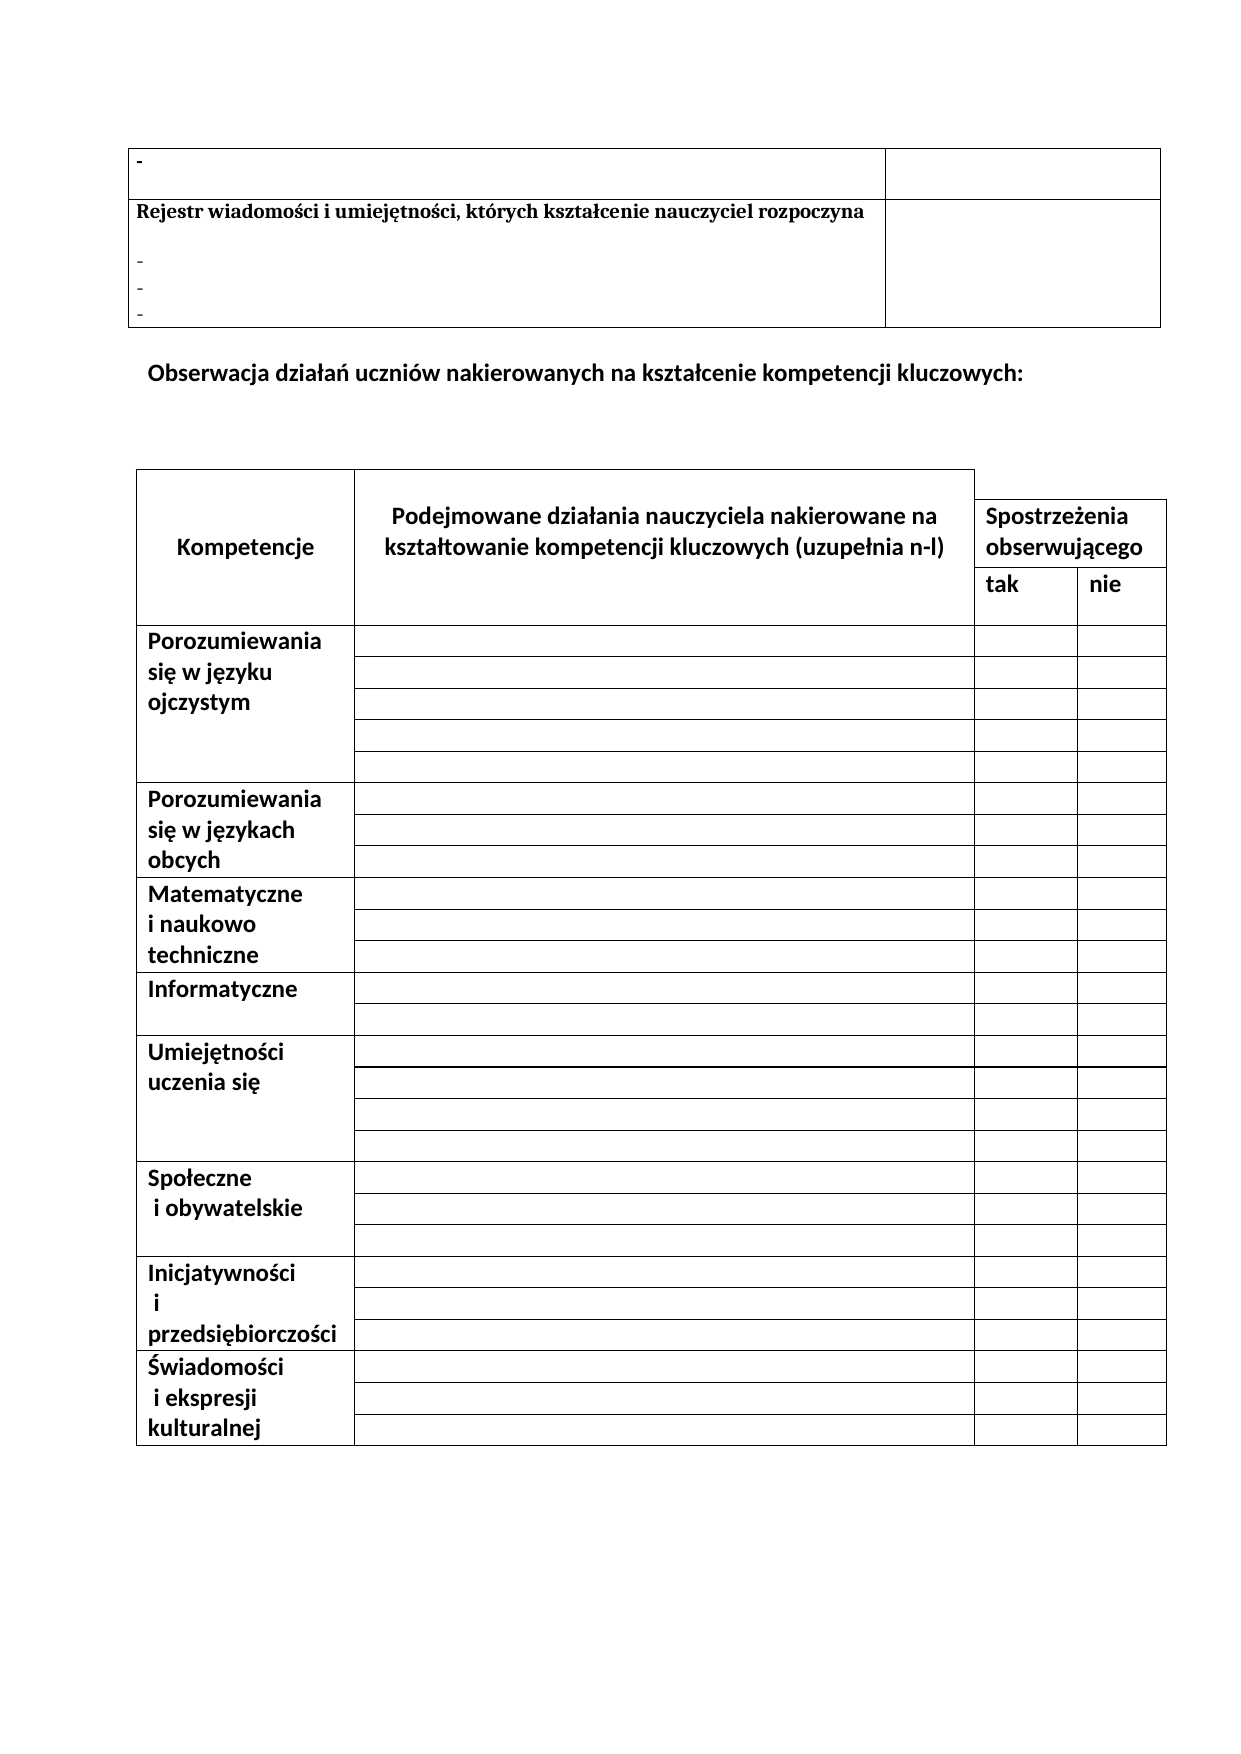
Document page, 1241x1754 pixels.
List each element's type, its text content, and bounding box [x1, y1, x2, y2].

table_cell [975, 1194, 1077, 1224]
table_cell [1078, 626, 1166, 656]
table_cell [1078, 815, 1166, 845]
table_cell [129, 149, 885, 199]
table_cell [975, 689, 1077, 719]
table_cell [355, 1257, 974, 1287]
table_cell Informatyczne [137, 973, 354, 1035]
table_cell [975, 783, 1077, 814]
table_cell [886, 200, 1160, 327]
table_cell tak [975, 568, 1077, 624]
table_cell [1078, 1225, 1166, 1256]
table_cell [355, 910, 974, 940]
table_cell [355, 941, 974, 972]
table_cell Porozumiewania się w językach obcych [137, 783, 354, 877]
table_cell [1078, 1099, 1166, 1129]
table_cell Świadomości i ekspresji kulturalnej [137, 1351, 354, 1445]
table_cell [886, 149, 1160, 199]
table_cell [975, 1162, 1077, 1193]
table_cell [975, 1257, 1077, 1287]
table_cell [975, 910, 1077, 940]
table_cell [975, 1351, 1077, 1382]
table_cell [355, 1131, 974, 1161]
table_cell [1078, 1131, 1166, 1161]
table_cell [355, 1004, 974, 1035]
table_cell [1078, 657, 1166, 688]
table_cell [975, 973, 1077, 1003]
table_cell [1078, 910, 1166, 940]
table_cell [975, 752, 1077, 782]
table_cell [355, 1162, 974, 1193]
table_cell Spostrzeżenia obserwującego [975, 500, 1166, 567]
table_header Podejmowane działania nauczyciela nakierowane na kształtowanie kompetencji kluczowych (uzupełnia n-l) [355, 470, 974, 624]
table_cell Inicjatywności i przedsiębiorczości [137, 1257, 354, 1350]
table_cell [1078, 1288, 1166, 1319]
table_cell [355, 626, 974, 656]
table_cell [975, 1288, 1077, 1319]
table_cell [355, 1099, 974, 1129]
table_cell Społeczne i obywatelskie [137, 1162, 354, 1256]
table_cell [355, 1320, 974, 1350]
table_cell [1078, 878, 1166, 908]
table_cell [975, 1004, 1077, 1035]
table_cell [975, 941, 1077, 972]
table_cell [355, 878, 974, 908]
table_cell [1078, 941, 1166, 972]
table_cell [1078, 1351, 1166, 1382]
table_cell [355, 1288, 974, 1319]
table_cell [1078, 1257, 1166, 1287]
table_cell [1078, 1162, 1166, 1193]
table_cell [975, 1099, 1077, 1129]
table_cell [975, 1383, 1077, 1413]
table_cell [355, 720, 974, 751]
table_cell [1078, 752, 1166, 782]
table_cell [1078, 720, 1166, 751]
table_cell [355, 752, 974, 782]
table_cell [355, 815, 974, 845]
table_cell Rejestr wiadomości i umiejętności, których kształcenie nauczyciel rozpoczyna - - - [129, 200, 885, 327]
table_cell [1078, 783, 1166, 814]
table_cell [355, 1036, 974, 1066]
table_cell [1078, 1036, 1166, 1066]
table_cell [975, 657, 1077, 688]
table_cell [355, 689, 974, 719]
table_cell [975, 1415, 1077, 1445]
table_cell [355, 783, 974, 814]
table_cell [1078, 846, 1166, 877]
table_cell [355, 657, 974, 688]
table_cell [975, 1225, 1077, 1256]
table_cell [975, 815, 1077, 845]
table_cell [1078, 1194, 1166, 1224]
table_cell [1078, 1320, 1166, 1350]
table_cell [975, 626, 1077, 656]
table_cell [355, 1383, 974, 1413]
table_cell Umiejętności uczenia się [137, 1036, 354, 1161]
table_cell [1078, 689, 1166, 719]
table_cell [355, 973, 974, 1003]
table_cell nie [1078, 568, 1166, 624]
table_cell [355, 1068, 974, 1098]
table_cell [975, 878, 1077, 908]
table_cell [975, 1131, 1077, 1161]
table_cell Porozumiewania się w języku ojczystym [137, 626, 354, 782]
table_cell Matematyczne i naukowo techniczne [137, 878, 354, 972]
table_cell [1078, 973, 1166, 1003]
table_cell [975, 1320, 1077, 1350]
table_cell [355, 1351, 974, 1382]
table_cell [975, 720, 1077, 751]
table_cell [975, 846, 1077, 877]
table_cell [1078, 1068, 1166, 1098]
table_cell [355, 1415, 974, 1445]
table_cell [355, 846, 974, 877]
table_cell [975, 1068, 1077, 1098]
table_cell [355, 1194, 974, 1224]
table_cell [355, 1225, 974, 1256]
table_header Kompetencje [137, 470, 354, 624]
table_cell [975, 1036, 1077, 1066]
table_cell [1078, 1415, 1166, 1445]
table_cell [1078, 1004, 1166, 1035]
text Obserwacja działań uczniów nakierowanych na kształcenie kompetencji kluczowych: [148, 357, 1093, 387]
table_cell [1078, 1383, 1166, 1413]
